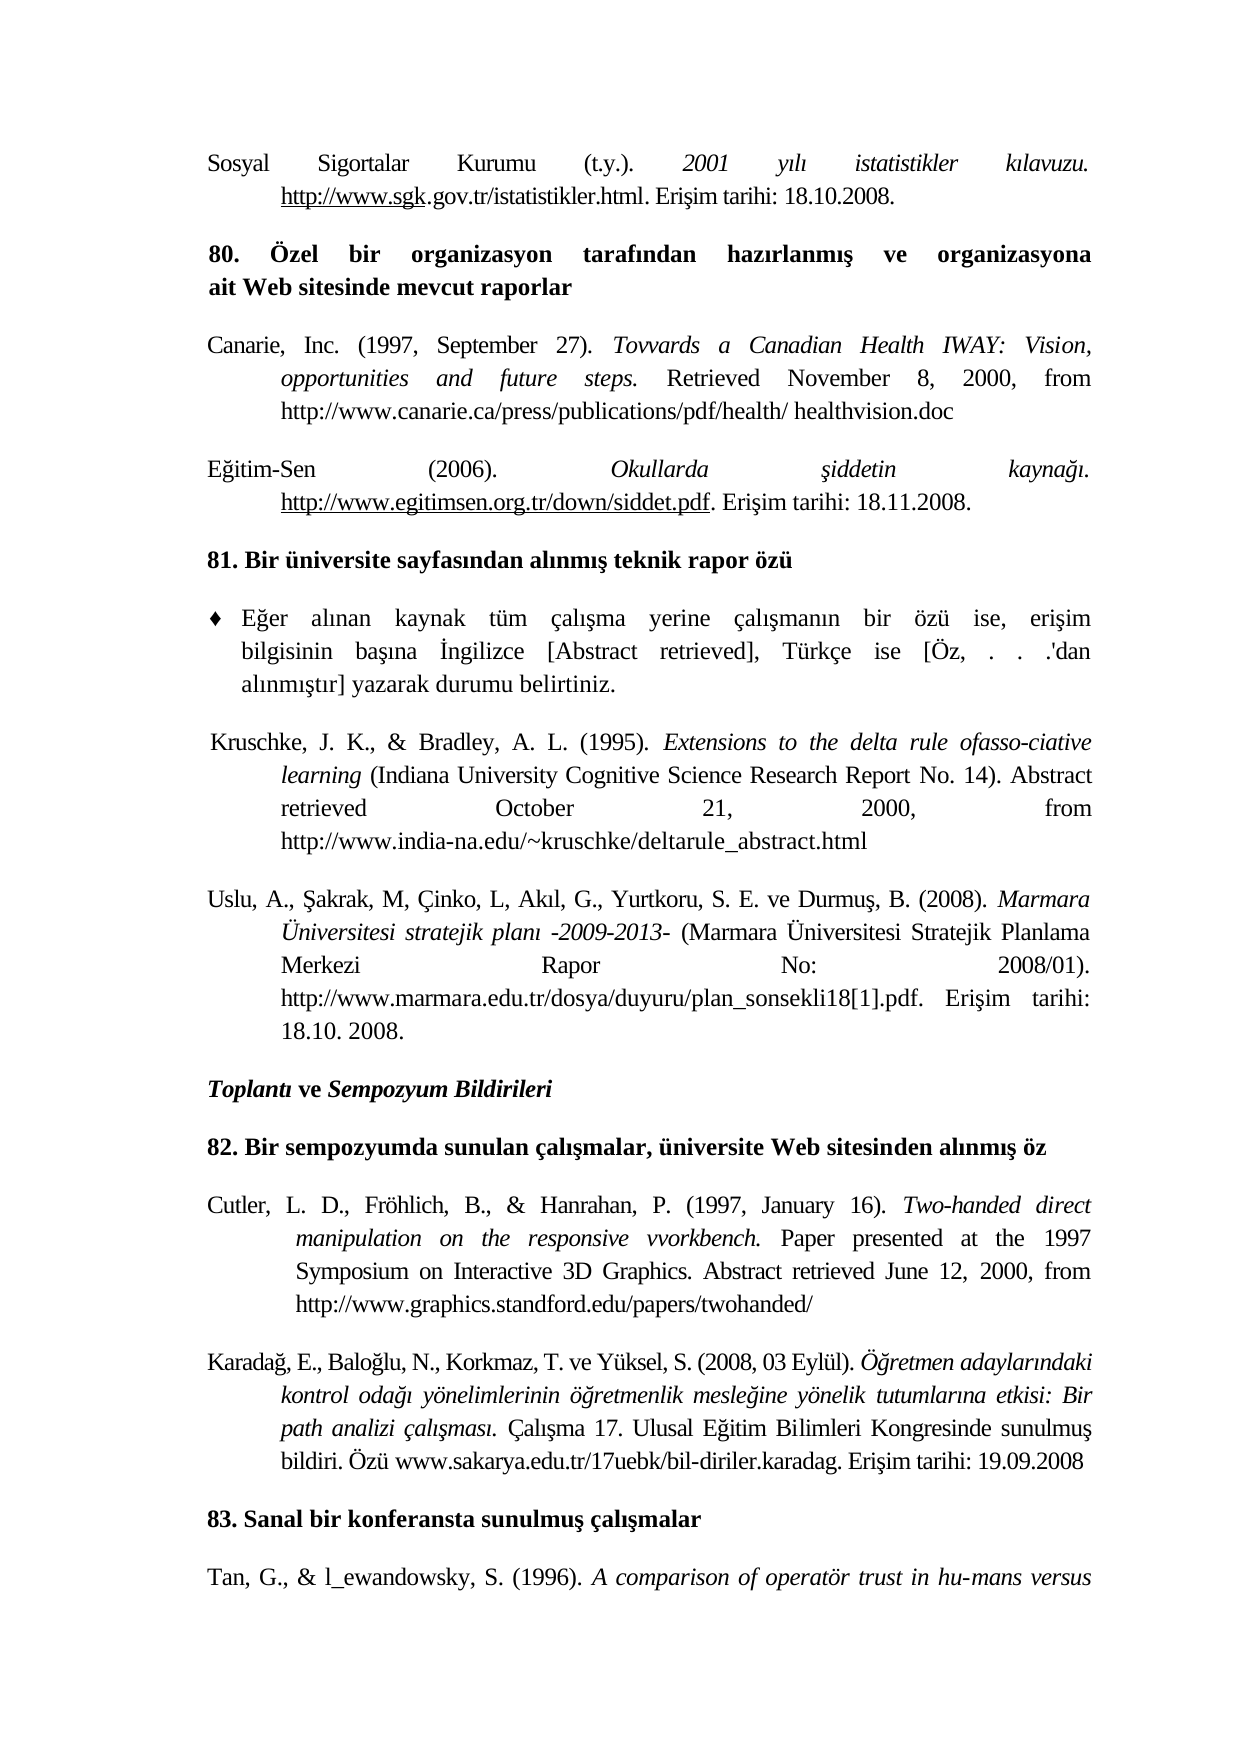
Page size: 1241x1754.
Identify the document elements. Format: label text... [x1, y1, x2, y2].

text 80. Özel bir organizasyon tarafından hazırlanmış ve organizasyona ait Web sitesinde mevcut raporlar [208, 239, 1092, 301]
text Eğitim-Sen (2006). Okullarda şiddetin kaynağı. http://www.egitimsen.org.tr/down/siddet.pdf. Erişim tarihi: 18.11.2008. [207, 454, 1090, 516]
text Sosyal Sigortalar Kurumu (t.y.). 2001 yılı istatistikler kılavuzu. http://www.sgk.gov.tr/istatistikler.html. Erişim tarihi: 18.10.2008. [207, 148, 1089, 209]
text Karadağ, E., Baloğlu, N., Korkmaz, T. ve Yüksel, S. (2008, 03 Eylül). Öğretmen adaylarındaki kontrol odağı yönelimlerinin öğretmenlik mesleğine yönelik tutumlarına etkisi: Bir path analizi çalışması. Çalışma 17. Ulusal Eğitim Bilimleri Kongresinde sunulmuş bildiri. Özü www.sakarya.edu.tr/17uebk/bil-diriler.karadag. Erişim tarihi: 19.09.2008 [207, 1347, 1092, 1475]
text Toplantı ve Sempozyum Bildirileri [207, 1074, 1092, 1103]
text Canarie, Inc. (1997, September 27). Tovvards a Canadian Health IWAY: Vision, opportunities and future steps. Retrieved November 8, 2000, from http://www.canarie.ca/press/publications/pdf/health/ healthvision.doc [207, 330, 1092, 424]
text ♦ Eğer alınan kaynak tüm çalışma yerine çalışmanın bir özü ise, erişim bilgisinin başına İngilizce [Abstract retrieved], Türkçe ise [Öz, . . .'dan alınmıştır] yazarak durumu belirtiniz. [209, 603, 1092, 698]
text Kruschke, J. K., & Bradley, A. L. (1995). Extensions to the delta rule ofasso-ciative learning (Indiana University Cognitive Science Research Report No. 14). Abstract retrieved October 21, 2000, from http://www.india-na.edu/~kruschke/deltarule_abstract.html [210, 727, 1092, 855]
text 82. Bir sempozyumda sunulan çalışmalar, üniversite Web sitesinden alınmış öz [207, 1132, 1092, 1161]
text 83. Sanal bir konferansta sunulmuş çalışmalar [207, 1504, 1092, 1533]
text 81. Bir üniversite sayfasından alınmış teknik rapor özü [207, 545, 1092, 574]
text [207, 1562, 1092, 1591]
text Uslu, A., Şakrak, M, Çinko, L, Akıl, G., Yurtkoru, S. E. ve Durmuş, B. (2008). Marmara Üniversitesi stratejik planı -2009-2013- (Marmara Üniversitesi Stratejik Planlama Merkezi Rapor No: 2008/01). http://www.marmara.edu.tr/dosya/duyuru/plan_sonsekli18[1].pdf. Erişim tarihi: 18.10. 2008. [207, 884, 1090, 1045]
text Cutler, L. D., Fröhlich, B., & Hanrahan, P. (1997, January 16). Two-handed direct manipulation on the responsive vvorkbench. Paper presented at the 1997 Symposium on Interactive 3D Graphics. Abstract retrieved June 12, 2000, from http://www.graphics.standford.edu/papers/twohanded/ [207, 1190, 1091, 1318]
